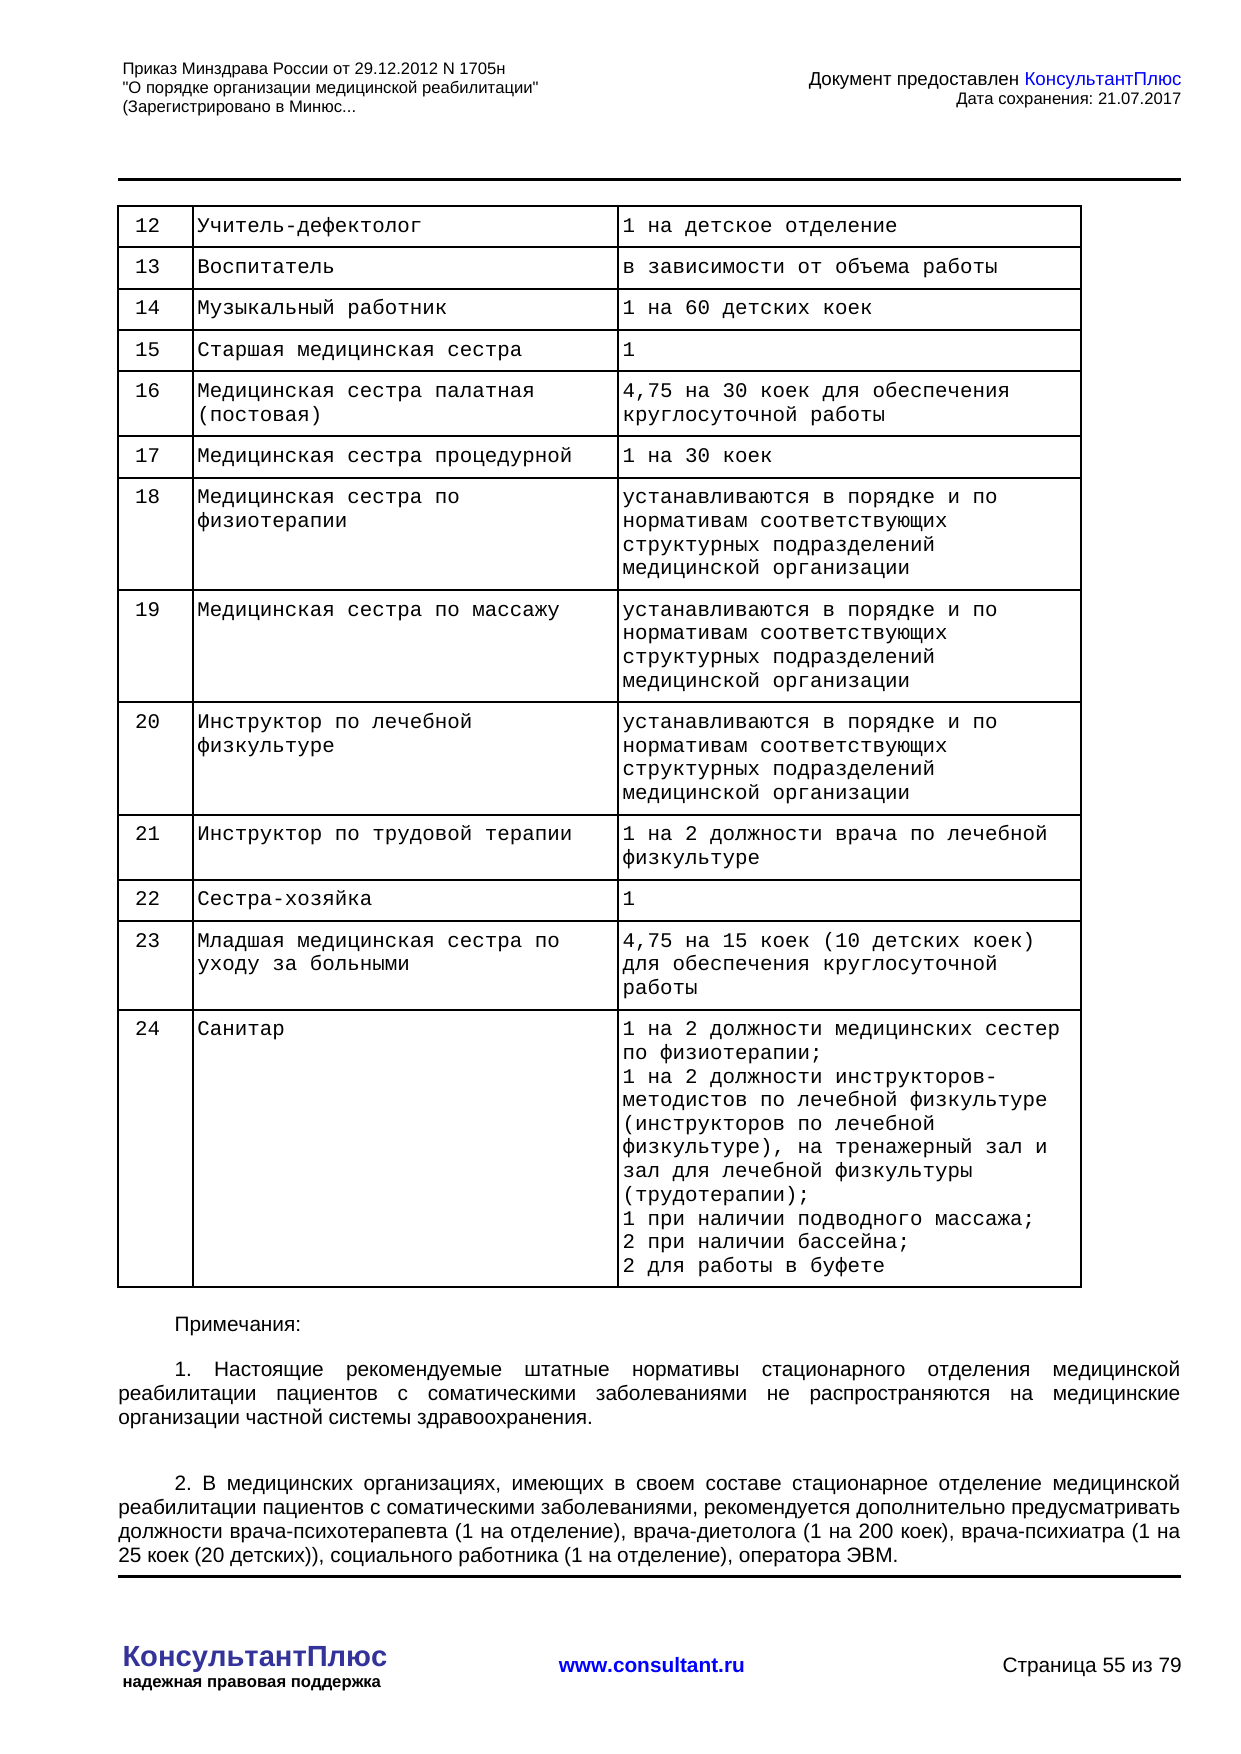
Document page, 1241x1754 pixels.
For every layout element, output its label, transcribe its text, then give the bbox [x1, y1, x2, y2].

table_cell 23 [119, 922, 192, 1008]
table_cell Воспитатель [194, 248, 617, 287]
table_cell 13 [119, 248, 192, 287]
table_cell Музыкальный работник [194, 290, 617, 329]
table_cell в зависимости от объема работы [619, 248, 1080, 287]
table_cell 1 на детское отделение [619, 207, 1080, 246]
table_cell 20 [119, 703, 192, 813]
table_cell 16 [119, 372, 192, 435]
table_cell Инструктор по трудовой терапии [194, 816, 617, 878]
table_cell Младшая медицинская сестра по уходу за больными [194, 922, 617, 1008]
table_cell Медицинская сестра по физиотерапии [194, 479, 617, 589]
table_cell 1 [619, 881, 1080, 920]
table_cell 4,75 на 15 коек (10 детских коек) для обеспечения круглосуточной работы [619, 922, 1080, 1008]
text 1. Настоящие рекомендуемые штатные нормативы стационарного отделения медицинской реабилитации пациентов с соматическими заболеваниями не распространяются на медицинские организации частной системы здравоохранения. [118, 1357, 1181, 1429]
table_cell 4,75 на 30 коек для обеспечения круглосуточной работы [619, 372, 1080, 435]
table_cell 12 [119, 207, 192, 246]
table_cell 24 [119, 1011, 192, 1286]
table_cell 1 на 2 должности врача по лечебной физкультуре [619, 816, 1080, 878]
table_cell Учитель-дефектолог [194, 207, 617, 246]
table_cell 21 [119, 816, 192, 878]
table_cell Инструктор по лечебной физкультуре [194, 703, 617, 813]
table_cell Медицинская сестра палатная (постовая) [194, 372, 617, 435]
table_cell 1 на 30 коек [619, 437, 1080, 477]
table_cell 18 [119, 479, 192, 589]
table_cell устанавливаются в порядке и по нормативам соответствующих структурных подразделений медицинской организации [619, 703, 1080, 813]
table_cell Медицинская сестра по массажу [194, 591, 617, 701]
text Примечания: [118, 1312, 1181, 1336]
table_cell Санитар [194, 1011, 617, 1286]
table_cell 22 [119, 881, 192, 920]
table_cell 1 [619, 331, 1080, 370]
table_cell Старшая медицинская сестра [194, 331, 617, 370]
table_cell 14 [119, 290, 192, 329]
table_cell Сестра-хозяйка [194, 881, 617, 920]
table_cell 19 [119, 591, 192, 701]
table_cell устанавливаются в порядке и по нормативам соответствующих структурных подразделений медицинской организации [619, 591, 1080, 701]
table_cell устанавливаются в порядке и по нормативам соответствующих структурных подразделений медицинской организации [619, 479, 1080, 589]
table_cell 1 на 2 должности медицинских сестер по физиотерапии; 1 на 2 должности инструкторов- методистов по лечебной физкультуре (инструкторов по лечебной физкультуре), на тренажерный зал и зал для лечебной физкультуры (трудотерапии); 1 при наличии подводного массажа; 2 при наличии бассейна; 2 для работы в буфете [619, 1011, 1080, 1286]
table_cell 15 [119, 331, 192, 370]
table_cell 17 [119, 437, 192, 477]
text 2. В медицинских организациях, имеющих в своем составе стационарное отделение медицинской реабилитации пациентов с соматическими заболеваниями, рекомендуется дополнительно предусматривать должности врача-психотерапевта (1 на отделение), врача-диетолога (1 на 200 коек), врача-психиатра (1 на 25 коек (20 детских)), социального работника (1 на отделение), оператора ЭВМ. [118, 1471, 1181, 1566]
table_cell 1 на 60 детских коек [619, 290, 1080, 329]
table_cell Медицинская сестра процедурной [194, 437, 617, 477]
